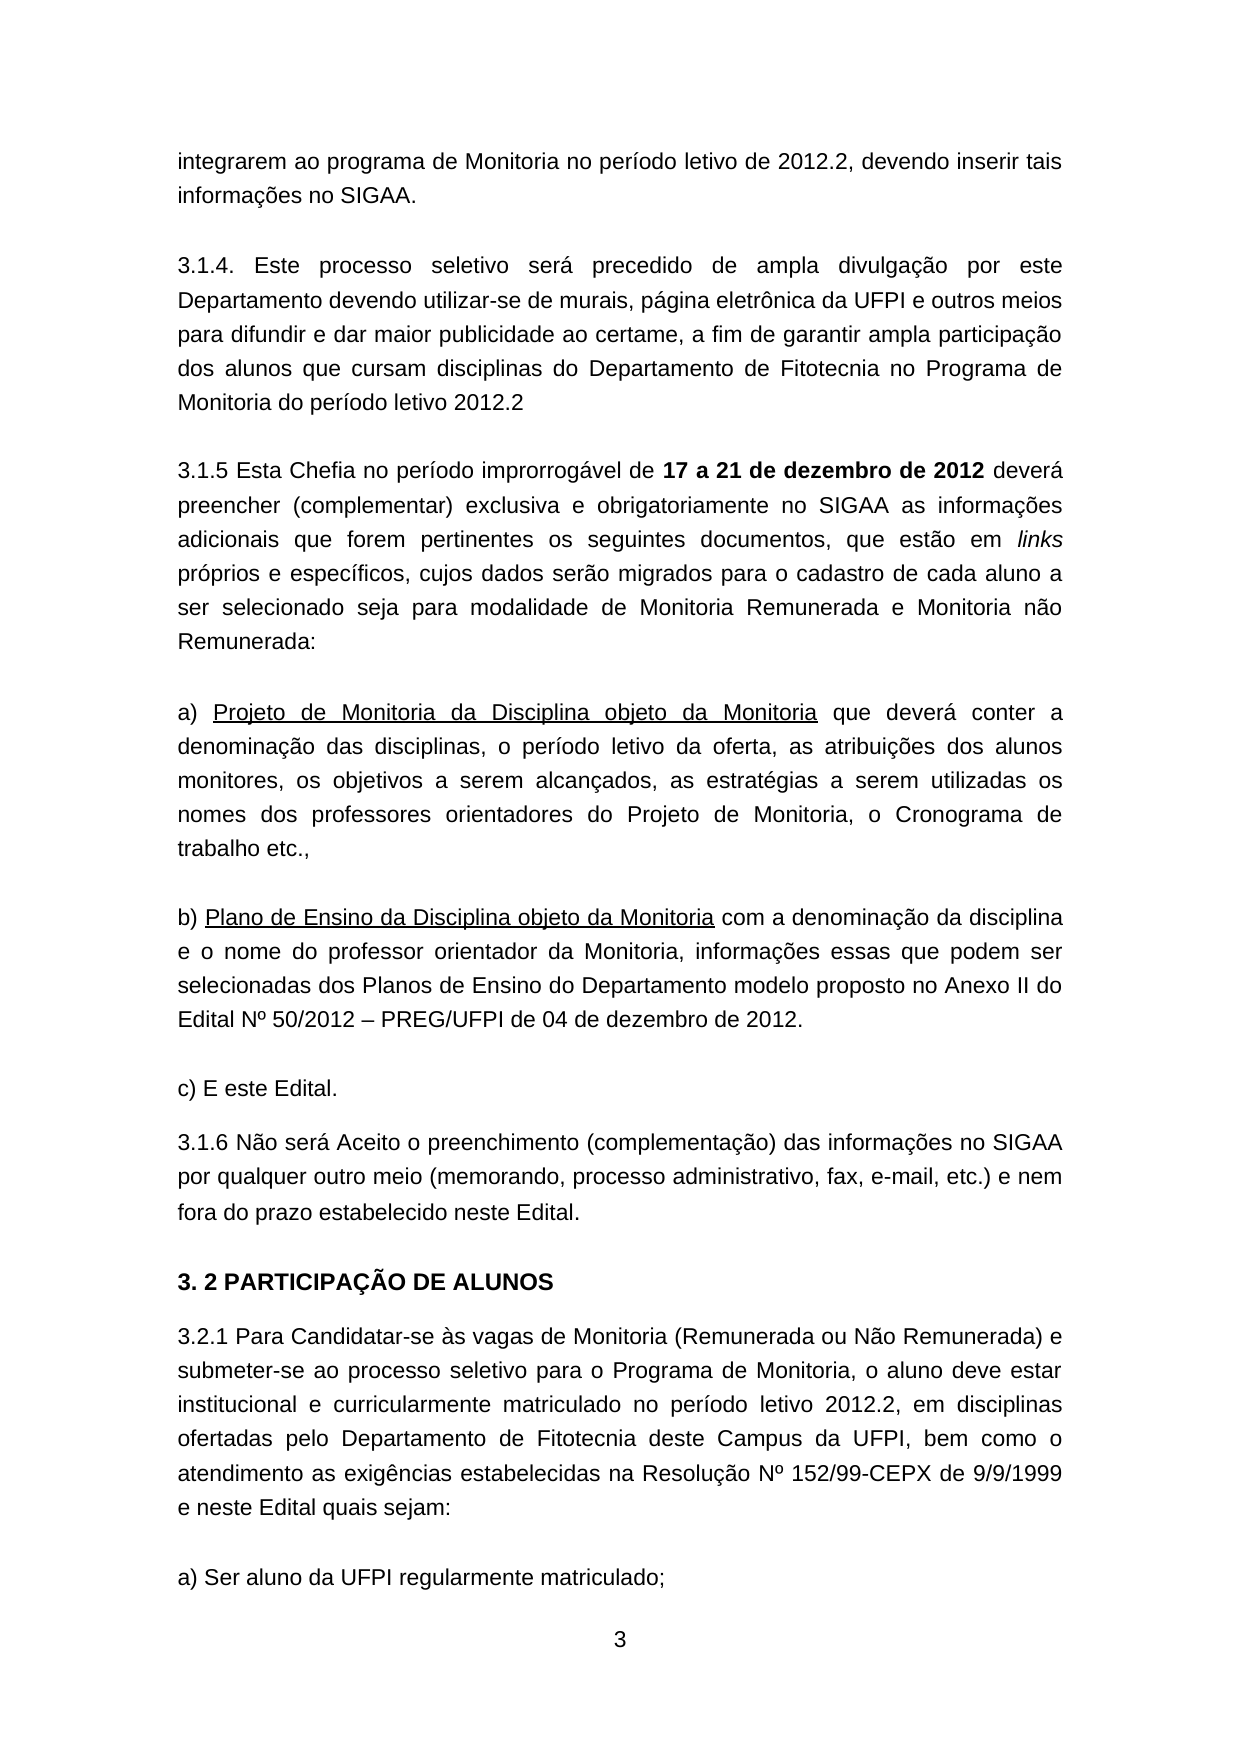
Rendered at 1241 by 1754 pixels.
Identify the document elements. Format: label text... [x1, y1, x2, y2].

text 3.1.4. Este processo seletivo será precedido de ampla divulgação por este Departamento devendo utilizar-se de murais, página eletrônica da UFPI e outros meios para difundir e dar maior publicidade ao certame, a fim de garantir ampla participação dos alunos que cursam disciplinas do Departamento de Fitotecnia no Programa de Monitoria do período letivo 2012.2 [177, 252, 1063, 415]
text a) Projeto de Monitoria da Disciplina objeto da Monitoria que deverá conter a denominação das disciplinas, o período letivo da oferta, as atribuições dos alunos monitores, os objetivos a serem alcançados, as estratégias a serem utilizadas os nomes dos professores orientadores do Projeto de Monitoria, o Cronograma de trabalho etc., [177, 699, 1063, 862]
text b) Plano de Ensino da Disciplina objeto da Monitoria com a denominação da disciplina e o nome do professor orientador da Monitoria, informações essas que podem ser selecionadas dos Planos de Ensino do Departamento modelo proposto no Anexo II do Edital Nº 50/2012 – PREG/UFPI de 04 de dezembro de 2012. [177, 904, 1063, 1033]
text 3. 2 PARTICIPAÇÃO DE ALUNOS [177, 1268, 1063, 1295]
text 3.2.1 Para Candidatar-se às vagas de Monitoria (Remunerada ou Não Remunerada) e submeter-se ao processo seletivo para o Programa de Monitoria, o aluno deve estar institucional e curricularmente matriculado no período letivo 2012.2, em disciplinas ofertadas pelo Departamento de Fitotecnia deste Campus da UFPI, bem como o atendimento as exigências estabelecidas na Resolução Nº 152/99-CEPX de 9/9/1999 e neste Edital quais sejam: [177, 1323, 1063, 1520]
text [177, 148, 1063, 208]
text c) E este Edital. [177, 1074, 1063, 1101]
text 3.1.6 Não será Aceito o preenchimento (complementação) das informações no SIGAA por qualquer outro meio (memorando, processo administrativo, fax, e-mail, etc.) e nem fora do prazo estabelecido neste Edital. [177, 1129, 1063, 1225]
text 3.1.5 Esta Chefia no período improrrogável de 17 a 21 de dezembro de 2012 deverá preencher (complementar) exclusiva e obrigatoriamente no SIGAA as informações adicionais que forem pertinentes os seguintes documentos, que estão em links próprios e específicos, cujos dados serão migrados para o cadastro de cada aluno a ser selecionado seja para modalidade de Monitoria Remunerada e Monitoria não Remunerada: [177, 457, 1063, 654]
text a) Ser aluno da UFPI regularmente matriculado; [177, 1564, 1063, 1591]
